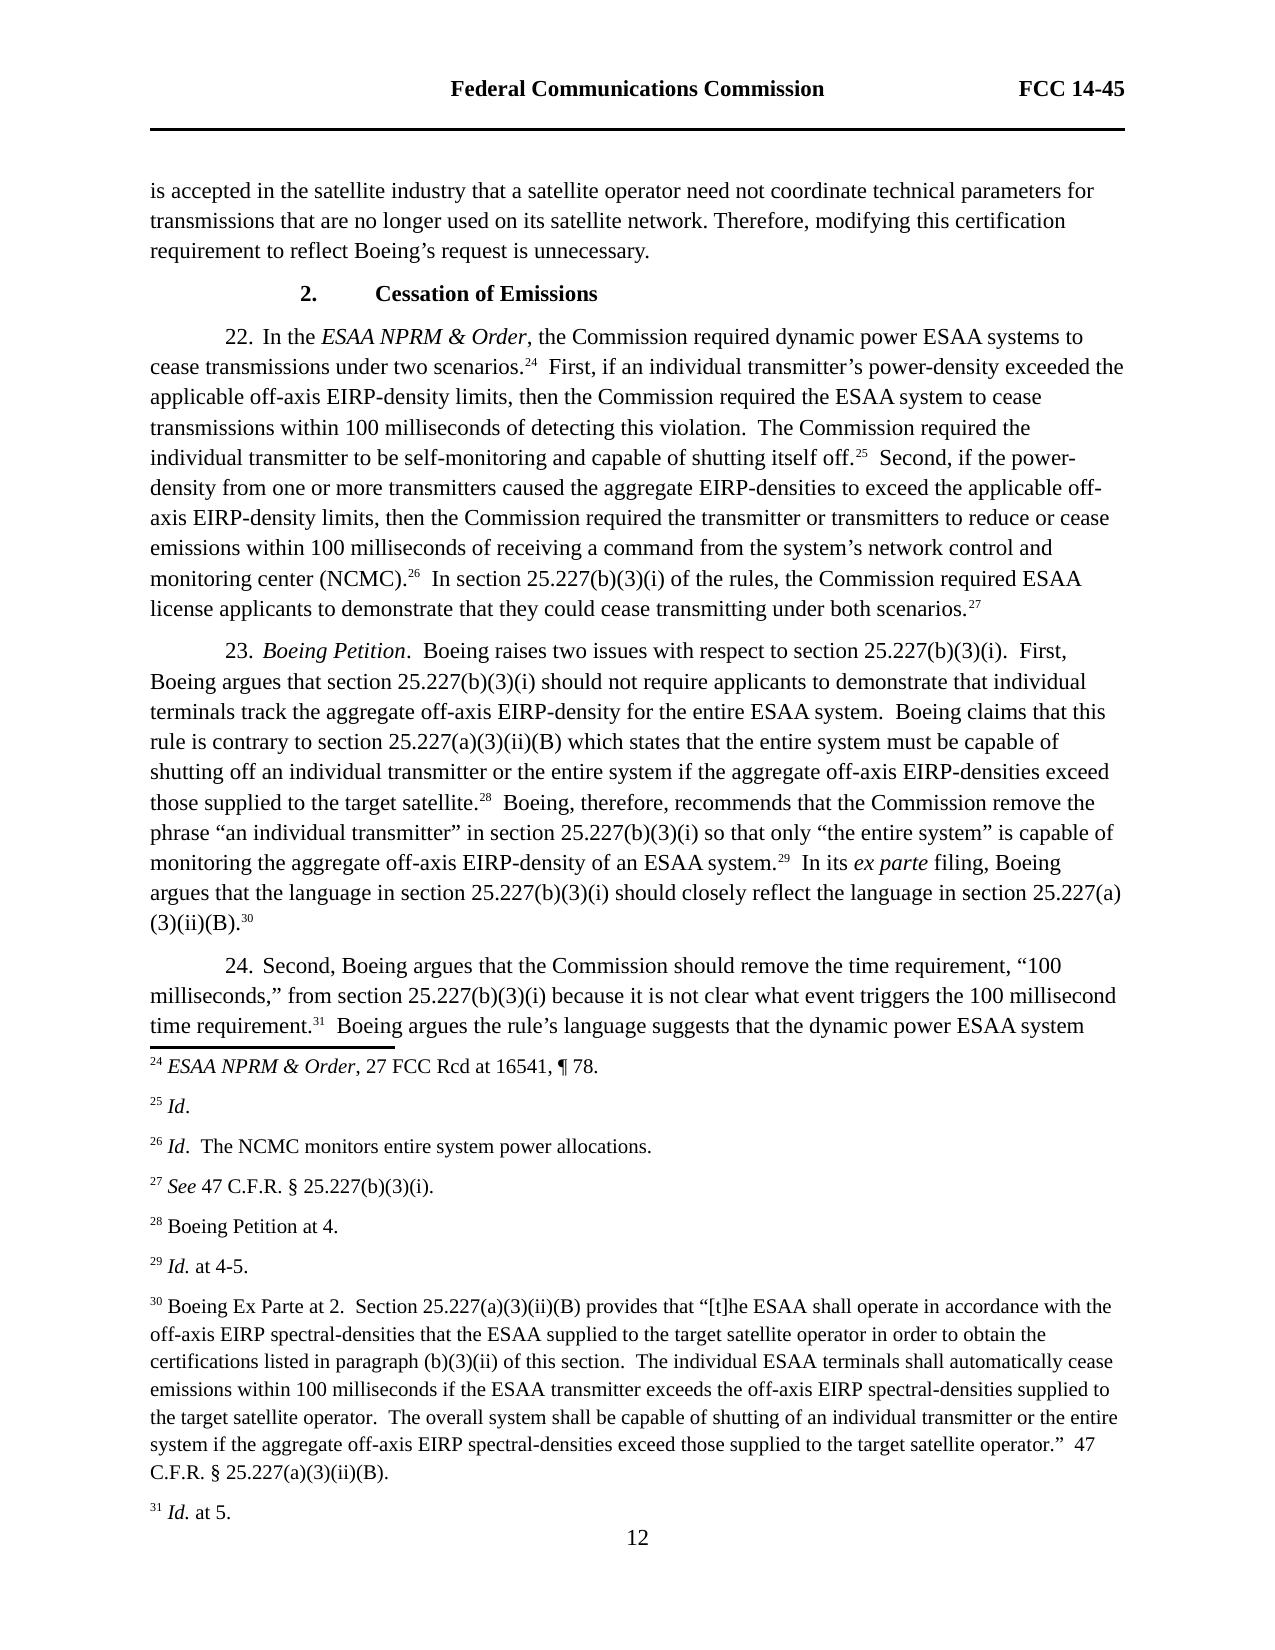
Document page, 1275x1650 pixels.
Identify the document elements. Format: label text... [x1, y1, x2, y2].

text Boeing Petition. Boeing raises two issues with respect to section 25.227(b)(3)(i). First, Boeing argues that section 25.227(b)(3)(i) should not require applicants to demonstrate that individual terminals track the aggregate off-axis EIRP-density for the entire ESAA system. Boeing claims that this rule is contrary to section 25.227(a)(3)(ii)(B) which states that the entire system must be capable of shutting off an individual transmitter or the entire system if the aggregate off-axis EIRP-densities exceed those supplied to the target satellite. Boeing, therefore, recommends that the Commission remove the phrase “an individual transmitter” in section 25.227(b)(3)(i) so that only “the entire system” is capable of monitoring the aggregate off-axis EIRP-density of an ESAA system. In its ex parte filing, Boeing argues that the language in section 25.227(b)(3)(i) should closely reflect the language in section 25.227(a)(3)(ii)(B). [150, 637, 1125, 936]
subtitle Cessation of Emissions [300, 280, 1125, 307]
text With regard to section 25.227(b)(3)(ii)(D), we agree with Boeing that this rule only applies when the ESAA network is using the capacity of the target satellite, but we decline Boeing’s request to add the additional phrase to this rule. Section 25.227(b)(3)(ii)(D) requires ESAA applicants to provide a statement from the target satellite operator certifying that the ESAA applicant’s aggregate off-axis EIRP-density levels will be included in all future coordination agreements. As with the other certification obligations in the ESAA rules, the language of this rule is similar to the rules for ESV and VMES, and it is accepted in the satellite industry that a satellite operator need not coordinate technical parameters for transmissions that are no longer used on its satellite network. Therefore, modifying this certification requirement to reflect Boeing’s request is unnecessary. [150, 177, 1125, 264]
text In the ESAA NPRM & Order, the Commission required dynamic power ESAA systems to cease transmissions under two scenarios. First, if an individual transmitter’s power-density exceeded the applicable off-axis EIRP-density limits, then the Commission required the ESAA system to cease transmissions within 100 milliseconds of detecting this violation. The Commission required the individual transmitter to be self-monitoring and capable of shutting itself off. Second, if the power-density from one or more transmitters caused the aggregate EIRP-densities to exceed the applicable off-axis EIRP-density limits, then the Commission required the transmitter or transmitters to reduce or cease emissions within 100 milliseconds of receiving a command from the system’s network control and monitoring center (NCMC). In section 25.227(b)(3)(i) of the rules, the Commission required ESAA license applicants to demonstrate that they could cease transmitting under both scenarios. [150, 323, 1125, 621]
text Second, Boeing argues that the Commission should remove the time requirement, “100 milliseconds,” from section 25.227(b)(3)(i) because it is not clear what event triggers the 100 millisecond time requirement. Boeing argues the rule’s language suggests that the dynamic power ESAA system must cease emissions at the time of the exceedance, which it argues is infeasible for these systems. Boeing claims that such an interpretation would impose a stricter time limit than discussed in the ESAA NPRM & Order, where Boeing claims that the Commission stated that the NCMC must issue a command within 100 milliseconds. [150, 952, 1125, 1039]
